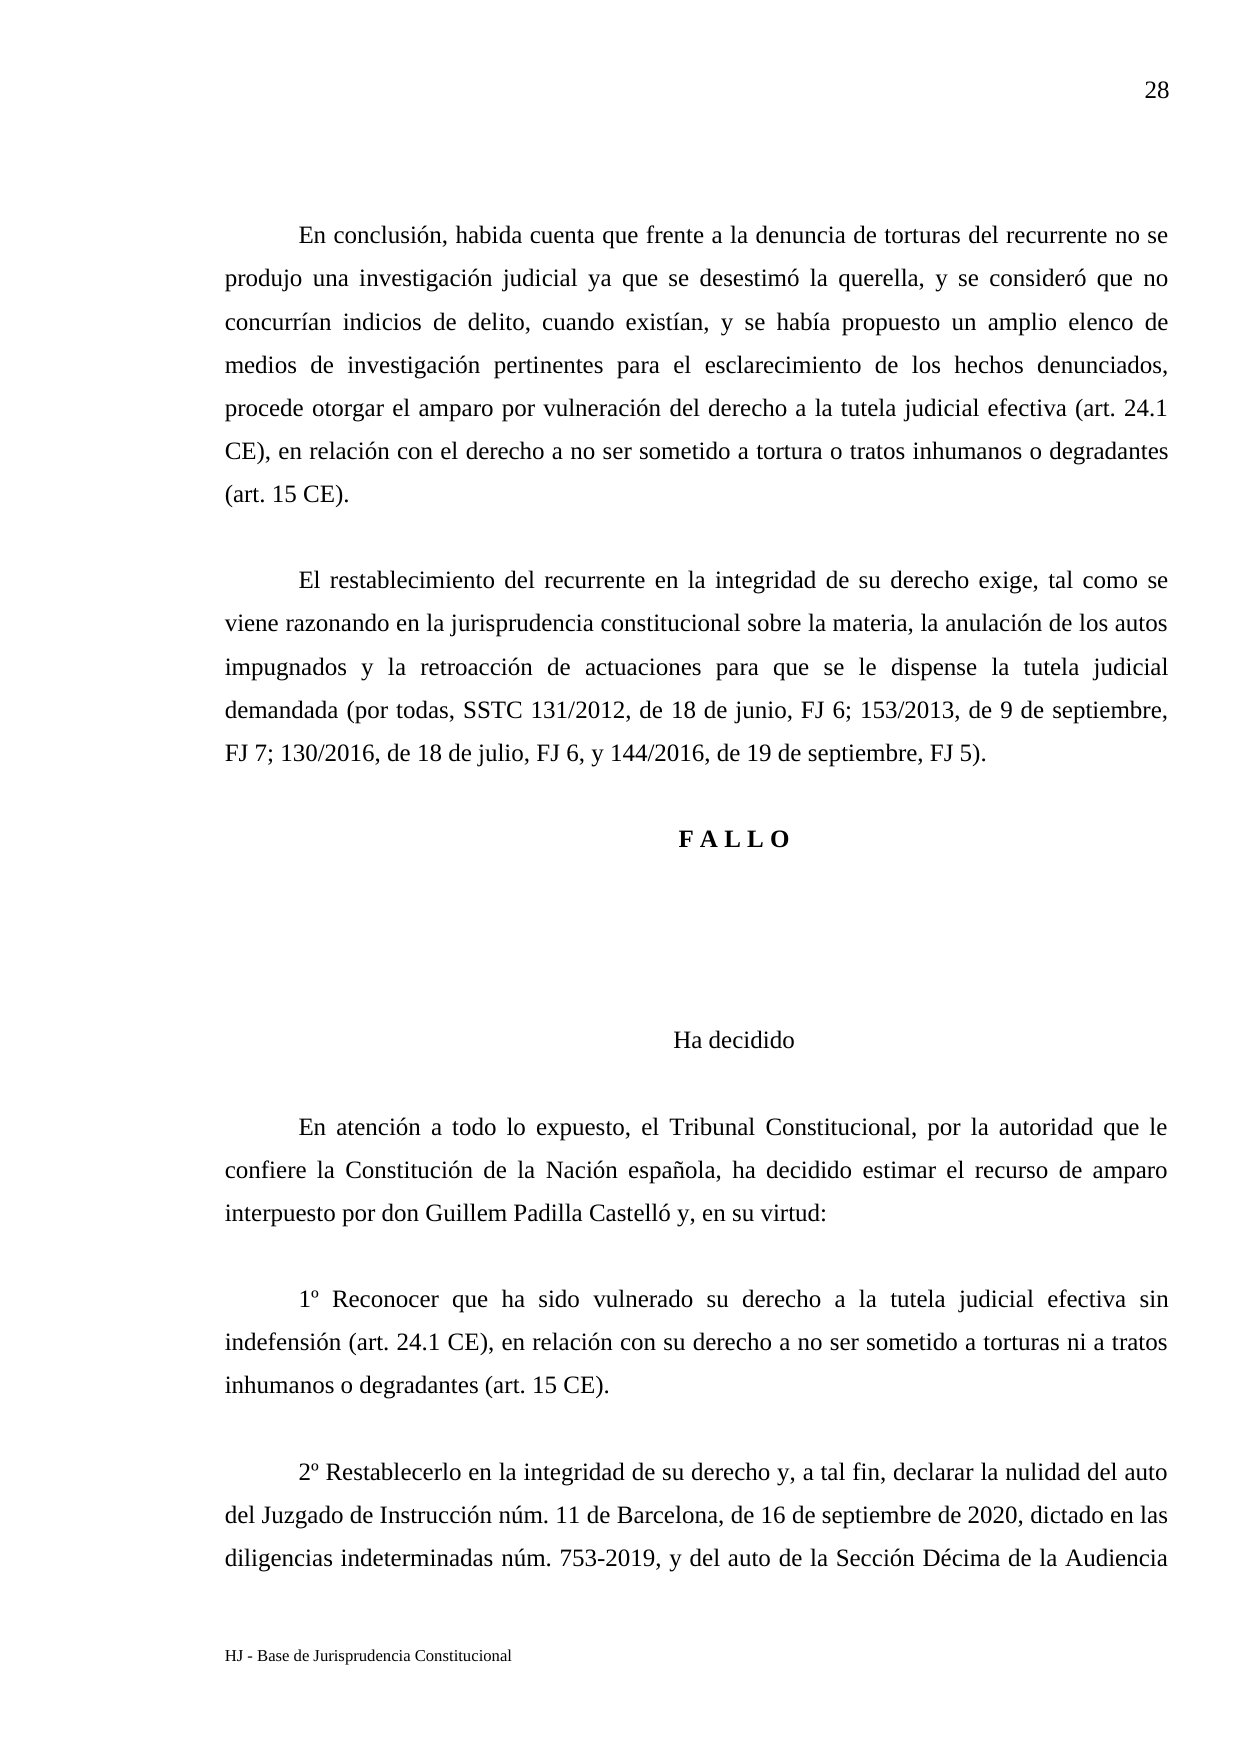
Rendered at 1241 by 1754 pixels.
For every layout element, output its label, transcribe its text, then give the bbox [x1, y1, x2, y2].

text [224, 1457, 1169, 1572]
text El restablecimiento del recurrente en la integridad de su derecho exige, tal como se viene razonando en la jurisprudencia constitucional sobre la materia, la anulación de los autos impugnados y la retroacción de actuaciones para que se le dispense la tutela judicial demandada (por todas, SSTC 131/2012, de 18 de junio, FJ 6; 153/2013, de 9 de septiembre, FJ 7; 130/2016, de 18 de julio, FJ 6, y 144/2016, de 19 de septiembre, FJ 5). [224, 565, 1169, 767]
subtitle F A L L O [224, 824, 1169, 853]
text 1º Reconocer que ha sido vulnerado su derecho a la tutela judicial efectiva sin indefensión (art. 24.1 CE), en relación con su derecho a no ser sometido a torturas ni a tratos inhumanos o degradantes (art. 15 CE). [224, 1284, 1169, 1399]
text En conclusión, habida cuenta que frente a la denuncia de torturas del recurrente no se produjo una investigación judicial ya que se desestimó la querella, y se consideró que no concurrían indicios de delito, cuando existían, y se había propuesto un amplio elenco de medios de investigación pertinentes para el esclarecimiento de los hechos denunciados, procede otorgar el amparo por vulneración del derecho a la tutela judicial efectiva (art. 24.1 CE), en relación con el derecho a no ser sometido a tortura o tratos inhumanos o degradantes (art. 15 CE). [224, 220, 1169, 508]
text Ha decidido [224, 1025, 1169, 1054]
text En atención a todo lo expuesto, el Tribunal Constitucional, por la autoridad que le confiere la Constitución de la Nación española, ha decidido estimar el recurso de amparo interpuesto por don Guillem Padilla Castelló y, en su virtud: [224, 1112, 1169, 1227]
